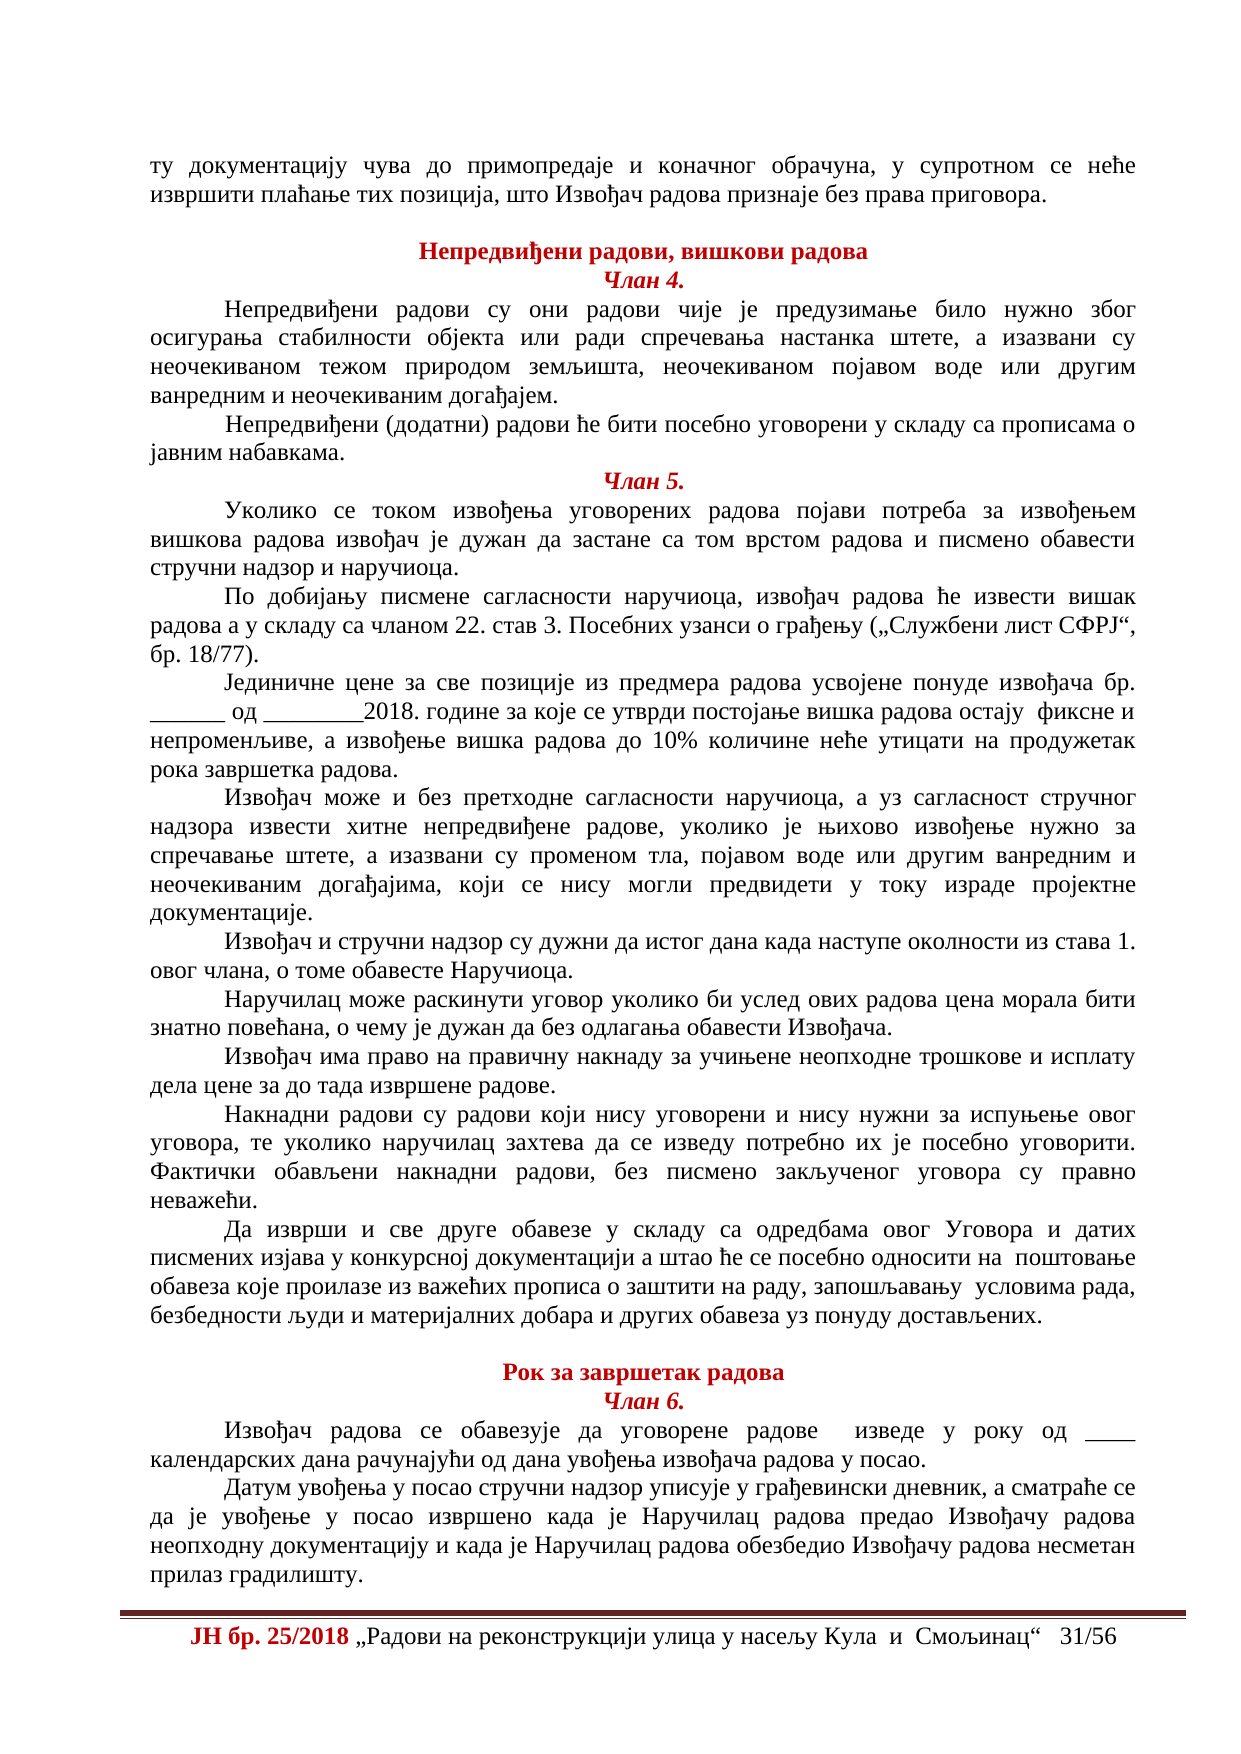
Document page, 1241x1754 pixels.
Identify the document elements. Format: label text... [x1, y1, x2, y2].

text Извођач има право на правичну накнаду за учињене неопходне трошкове и исплату дела цене за до тада извршене радове. [150, 1041, 1137, 1099]
text Да изврши и све друге обавезе у складу са одредбама овог Уговора и датих писмених изјава у конкурсној документацији а штао ће се посебно односити на поштовање обавеза које проилазе из важећих прописа о заштити на раду, запошљавању условима рада, безбедности људи и материјалних добара и других обавеза уз понуду достављених. [150, 1214, 1137, 1329]
text Непредвиђени радови су они радови чије је предузимање било нужно због осигурања стабилности објекта или ради спречевања настанка штете, а изазвани су неочекиваном тежом природом земљишта, неочекиваном појавом воде или другим ванредним и неочекиваним догађајем. [150, 294, 1137, 409]
text Непредвиђени радови, вишкови радова [150, 236, 1137, 265]
text Непредвиђени (додатни) радови ће бити посебно уговорени у складу са прописама о јавним набавкама. [150, 409, 1137, 466]
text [150, 150, 1137, 207]
text Датум увођења у посао стручни надзор уписује у грађевински дневник, а сматраће се да је увођење у посао извршено када је Наручилац радова предао Извођачу радова неопходну документацију и када је Наручилац радова обезбедио Извођачу радова несметан прилаз градилишту. [150, 1472, 1137, 1587]
text По добијању писмене сагласности наручиоца, извођач радова ће извести вишак радова а у складу са чланом 22. став 3. Посебних узанси о грађењу („Службени лист СФРЈ“, бр. 18/77). [150, 581, 1137, 667]
text Члан 4. [150, 265, 1137, 294]
text Члан 6. [150, 1386, 1137, 1415]
text Јединичне цене за све позиције из предмера радова усвојене понуде извођача бр. ______ од ________2018. године за које се утврди постојање вишка радова остају фиксне и непроменљиве, а извођење вишка радова до 10% количине неће утицати на продужетак рока завршетка радова. [150, 667, 1137, 782]
text Извођач и стручни надзор су дужни да истог дана када наступе околности из става 1. овог члана, о томе обавесте Наручиоца. [150, 926, 1137, 984]
text Члан 5. [150, 466, 1137, 495]
text Извођач може и без претходне сагласности наручиоца, а уз сагласност стручног надзора извести хитне непредвиђене радове, уколико је њихово извођење нужно за спречавање штете, а изазвани су променом тла, појавом воде или другим ванредним и неочекиваним догађајима, који се нису могли предвидети у току израде пројектне документације. [150, 782, 1137, 926]
text Наручилац може раскинути уговор уколико би услед ових радова цена морала бити знатно повећана, о чему је дужан да без одлагања обавести Извођача. [150, 984, 1137, 1041]
text Рок за завршетак радова [150, 1357, 1137, 1386]
text Извођач радова се обавезује да уговорене радове изведе у року од ____ календарских дана рачунајући од дана увођења извођача радова у посао. [150, 1415, 1137, 1472]
text Накнадни радови су радови који нису уговорени и нису нужни за испуњење овог уговора, те уколико наручилац захтева да се изведу потребно их је посебно уговорити. Фактички обављени накнадни радови, без писмено закљученог уговора су правно неважећи. [150, 1099, 1137, 1214]
text Уколико се током извођења уговорених радова појави потреба за извођењем вишкова радова извођач је дужан да застане са том врстом радова и писмено обавести стручни надзор и наручиоца. [150, 495, 1137, 581]
